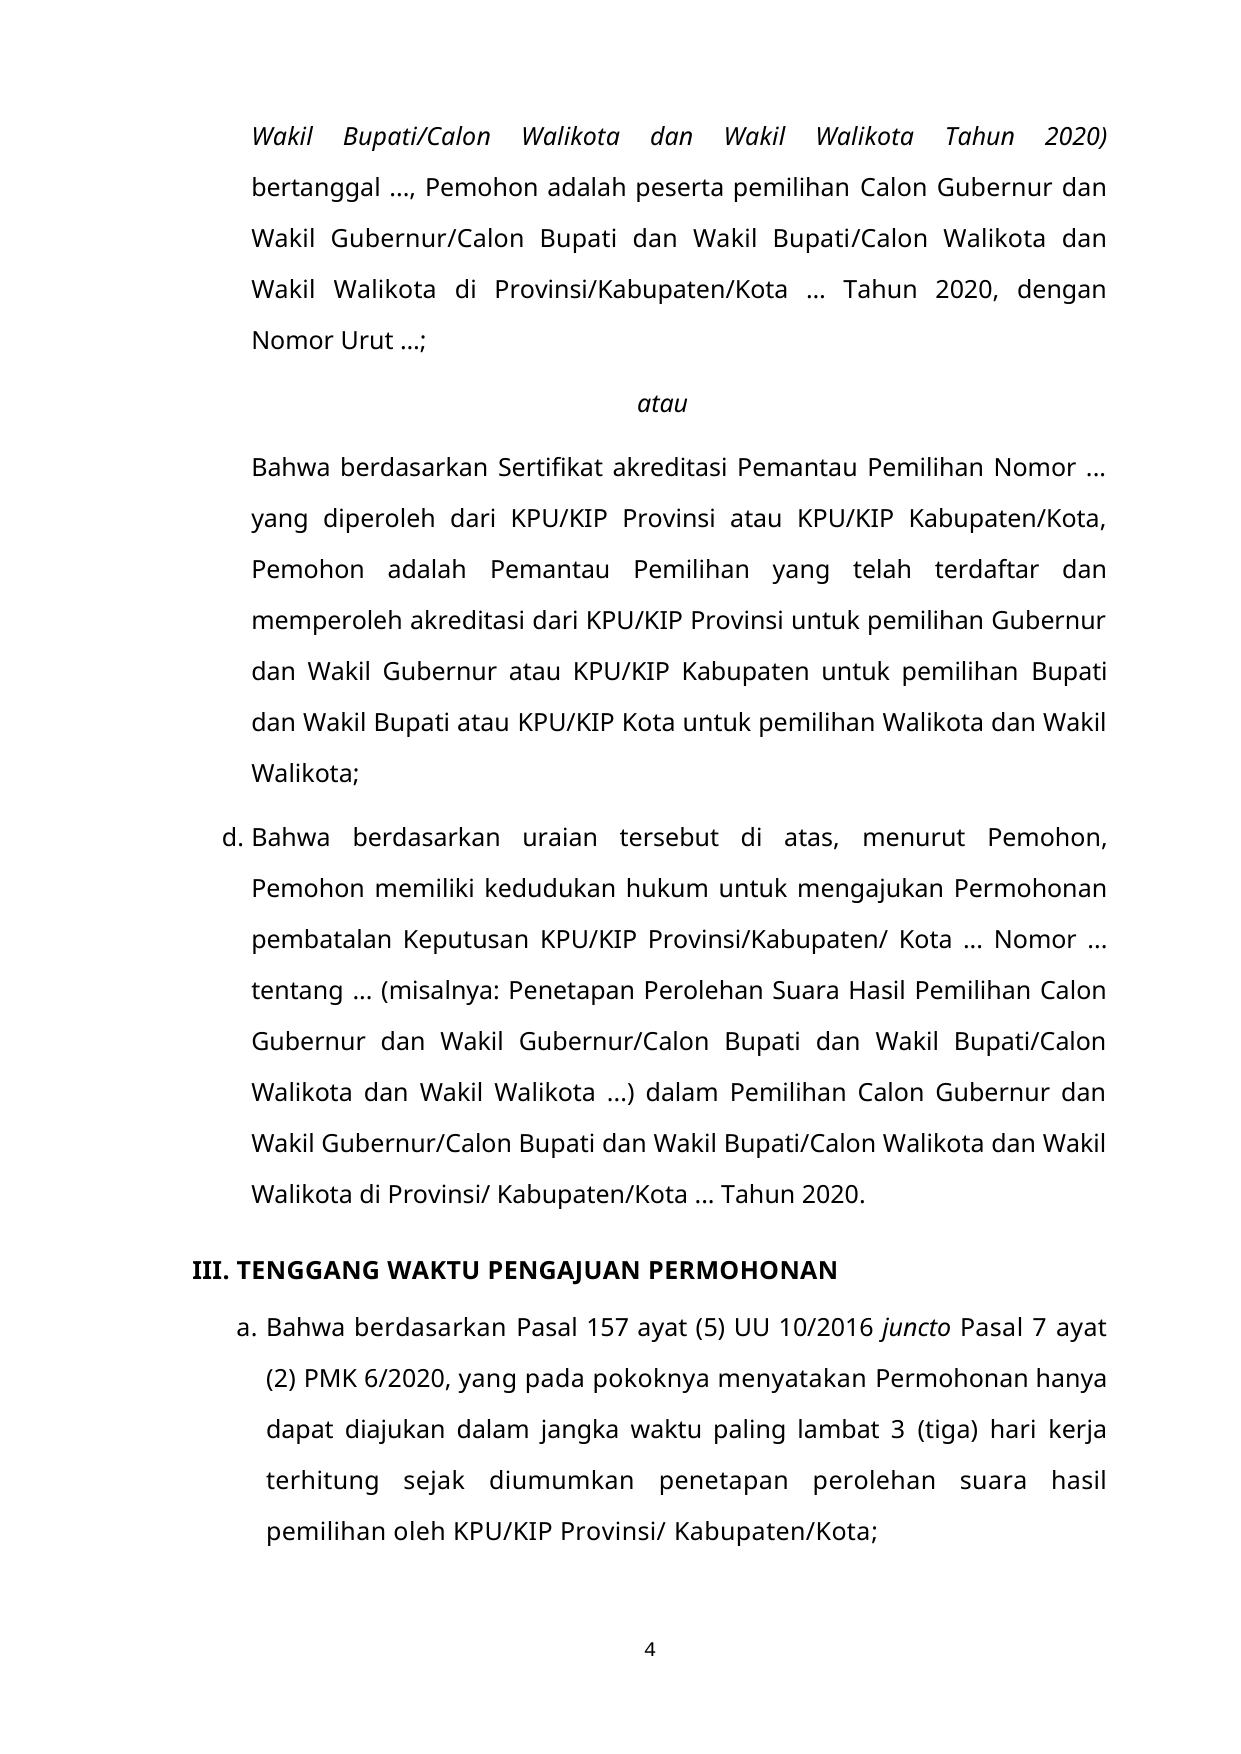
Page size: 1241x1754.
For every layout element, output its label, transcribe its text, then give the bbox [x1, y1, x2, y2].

list Bahwa berdasarkan Pasal 157 ayat (5) UU 10/2016 juncto Pasal 7 ayat (2) PMK 6/2020, yang pada pokoknya menyatakan Permohonan hanya dapat diajukan dalam jangka waktu paling lambat 3 (tiga) hari kerja terhitung sejak diumumkan penetapan perolehan suara hasil pemilihan oleh KPU/KIP Provinsi/ Kabupaten/Kota; [236, 1310, 1107, 1548]
list Bahwa berdasarkan uraian tersebut di atas, menurut Pemohon, Pemohon memiliki kedudukan hukum untuk mengajukan Permohonan pembatalan Keputusan KPU/KIP Provinsi/Kabupaten/ Kota ... Nomor ... tentang ... (misalnya: Penetapan Perolehan Suara Hasil Pemilihan Calon Gubernur dan Wakil Gubernur/Calon Bupati dan Wakil Bupati/Calon Walikota dan Wakil Walikota ...) dalam Pemilihan Calon Gubernur dan Wakil Gubernur/Calon Bupati dan Wakil Bupati/Calon Walikota dan Wakil Walikota di Provinsi/ Kabupaten/Kota ... Tahun 2020. [222, 819, 1107, 1211]
list TENGGANG WAKTU PENGAJUAN PERMOHONAN [192, 1252, 1107, 1287]
text atau [220, 386, 1107, 420]
text Bahwa berdasarkan Sertifikat akreditasi Pemantau Pemilihan Nomor ... yang diperoleh dari KPU/KIP Provinsi atau KPU/KIP Kabupaten/Kota, Pemohon adalah Pemantau Pemilihan yang telah terdaftar dan memperoleh akreditasi dari KPU/KIP Provinsi untuk pemilihan Gubernur dan Wakil Gubernur atau KPU/KIP Kabupaten untuk pemilihan Bupati dan Wakil Bupati atau KPU/KIP Kota untuk pemilihan Walikota dan Wakil Walikota; [251, 449, 1107, 790]
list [222, 118, 1107, 356]
